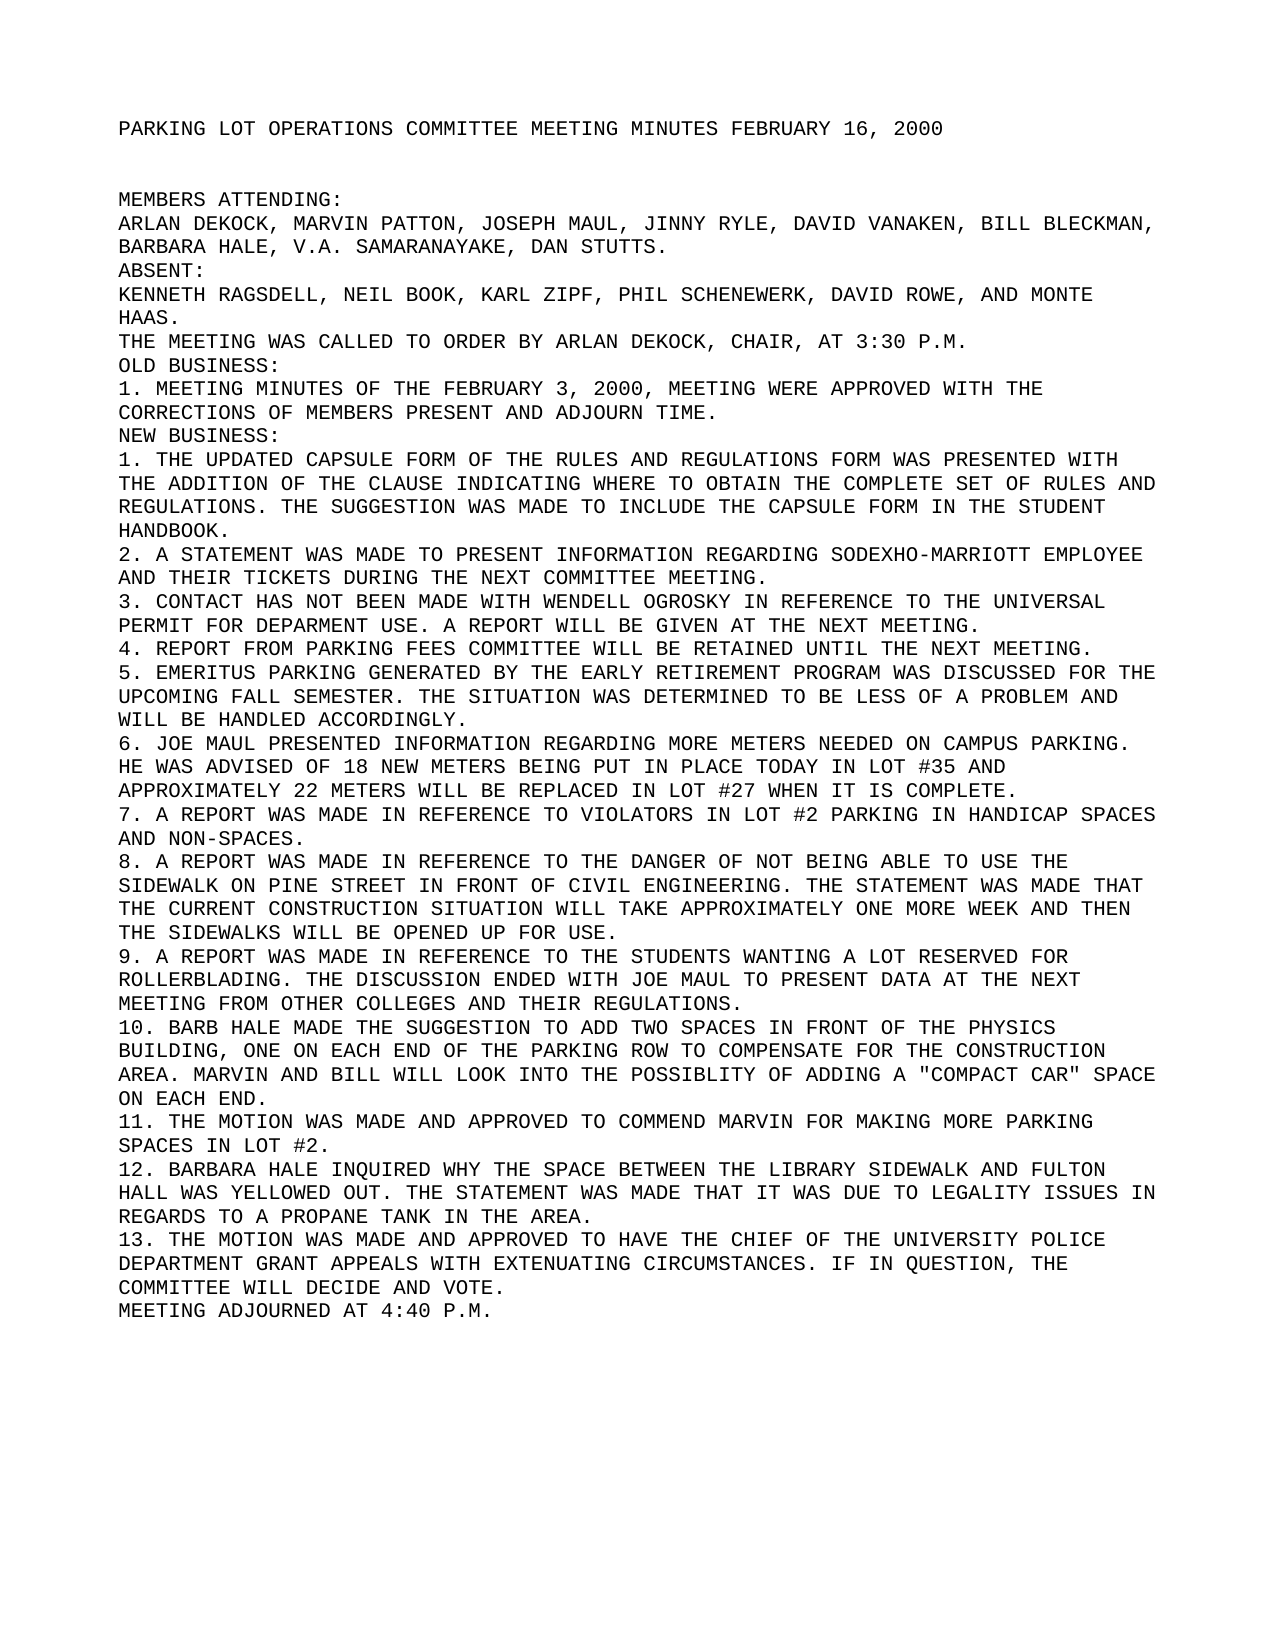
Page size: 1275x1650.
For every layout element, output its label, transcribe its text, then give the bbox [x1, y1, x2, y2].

text 10. BARB HALE MADE THE SUGGESTION TO ADD TWO SPACES IN FRONT OF THE PHYSICS BUILDING, ONE ON EACH END OF THE PARKING ROW TO COMPENSATE FOR THE CONSTRUCTION AREA. MARVIN AND BILL WILL LOOK INTO THE POSSIBLITY OF ADDING A "COMPACT CAR" SPACE ON EACH END. [118, 1017, 1157, 1111]
text 12. BARBARA HALE INQUIRED WHY THE SPACE BETWEEN THE LIBRARY SIDEWALK AND FULTON HALL WAS YELLOWED OUT. THE STATEMENT WAS MADE THAT IT WAS DUE TO LEGALITY ISSUES IN REGARDS TO A PROPANE TANK IN THE AREA. [118, 1158, 1157, 1229]
text PARKING LOT OPERATIONS COMMITTEE MEETING MINUTES FEBRUARY 16, 2000 [118, 118, 1157, 142]
text MEETING ADJOURNED AT 4:40 P.M. [118, 1300, 1157, 1324]
text 8. A REPORT WAS MADE IN REFERENCE TO THE DANGER OF NOT BEING ABLE TO USE THE SIDEWALK ON PINE STREET IN FRONT OF CIVIL ENGINEERING. THE STATEMENT WAS MADE THAT THE CURRENT CONSTRUCTION SITUATION WILL TAKE APPROXIMATELY ONE MORE WEEK AND THEN THE SIDEWALKS WILL BE OPENED UP FOR USE. [118, 851, 1157, 946]
text NEW BUSINESS: [118, 426, 1157, 449]
text THE MEETING WAS CALLED TO ORDER BY ARLAN DEKOCK, CHAIR, AT 3:30 P.M. [118, 331, 1157, 354]
text 4. REPORT FROM PARKING FEES COMMITTEE WILL BE RETAINED UNTIL THE NEXT MEETING. [118, 638, 1157, 662]
text 6. JOE MAUL PRESENTED INFORMATION REGARDING MORE METERS NEEDED ON CAMPUS PARKING. HE WAS ADVISED OF 18 NEW METERS BEING PUT IN PLACE TODAY IN LOT #35 AND APPROXIMATELY 22 METERS WILL BE REPLACED IN LOT #27 WHEN IT IS COMPLETE. [118, 733, 1157, 804]
text 9. A REPORT WAS MADE IN REFERENCE TO THE STUDENTS WANTING A LOT RESERVED FOR ROLLERBLADING. THE DISCUSSION ENDED WITH JOE MAUL TO PRESENT DATA AT THE NEXT MEETING FROM OTHER COLLEGES AND THEIR REGULATIONS. [118, 946, 1157, 1017]
text ABSENT: [118, 260, 1157, 284]
text 2. A STATEMENT WAS MADE TO PRESENT INFORMATION REGARDING SODEXHO-MARRIOTT EMPLOYEE AND THEIR TICKETS DURING THE NEXT COMMITTEE MEETING. [118, 544, 1157, 591]
text 11. THE MOTION WAS MADE AND APPROVED TO COMMEND MARVIN FOR MAKING MORE PARKING SPACES IN LOT #2. [118, 1111, 1157, 1158]
text 1. THE UPDATED CAPSULE FORM OF THE RULES AND REGULATIONS FORM WAS PRESENTED WITH THE ADDITION OF THE CLAUSE INDICATING WHERE TO OBTAIN THE COMPLETE SET OF RULES AND REGULATIONS. THE SUGGESTION WAS MADE TO INCLUDE THE CAPSULE FORM IN THE STUDENT HANDBOOK. [118, 449, 1157, 544]
text 7. A REPORT WAS MADE IN REFERENCE TO VIOLATORS IN LOT #2 PARKING IN HANDICAP SPACES AND NON-SPACES. [118, 804, 1157, 851]
text 1. MEETING MINUTES OF THE FEBRUARY 3, 2000, MEETING WERE APPROVED WITH THE CORRECTIONS OF MEMBERS PRESENT AND ADJOURN TIME. [118, 378, 1157, 426]
text 13. THE MOTION WAS MADE AND APPROVED TO HAVE THE CHIEF OF THE UNIVERSITY POLICE DEPARTMENT GRANT APPEALS WITH EXTENUATING CIRCUMSTANCES. IF IN QUESTION, THE COMMITTEE WILL DECIDE AND VOTE. [118, 1229, 1157, 1300]
text 5. EMERITUS PARKING GENERATED BY THE EARLY RETIREMENT PROGRAM WAS DISCUSSED FOR THE UPCOMING FALL SEMESTER. THE SITUATION WAS DETERMINED TO BE LESS OF A PROBLEM AND WILL BE HANDLED ACCORDINGLY. [118, 662, 1157, 733]
text KENNETH RAGSDELL, NEIL BOOK, KARL ZIPF, PHIL SCHENEWERK, DAVID ROWE, AND MONTE HAAS. [118, 284, 1157, 331]
text ARLAN DEKOCK, MARVIN PATTON, JOSEPH MAUL, JINNY RYLE, DAVID VANAKEN, BILL BLECKMAN, BARBARA HALE, V.A. SAMARANAYAKE, DAN STUTTS. [118, 213, 1157, 260]
text MEMBERS ATTENDING: [118, 189, 1157, 213]
text 3. CONTACT HAS NOT BEEN MADE WITH WENDELL OGROSKY IN REFERENCE TO THE UNIVERSAL PERMIT FOR DEPARMENT USE. A REPORT WILL BE GIVEN AT THE NEXT MEETING. [118, 591, 1157, 638]
text OLD BUSINESS: [118, 354, 1157, 378]
